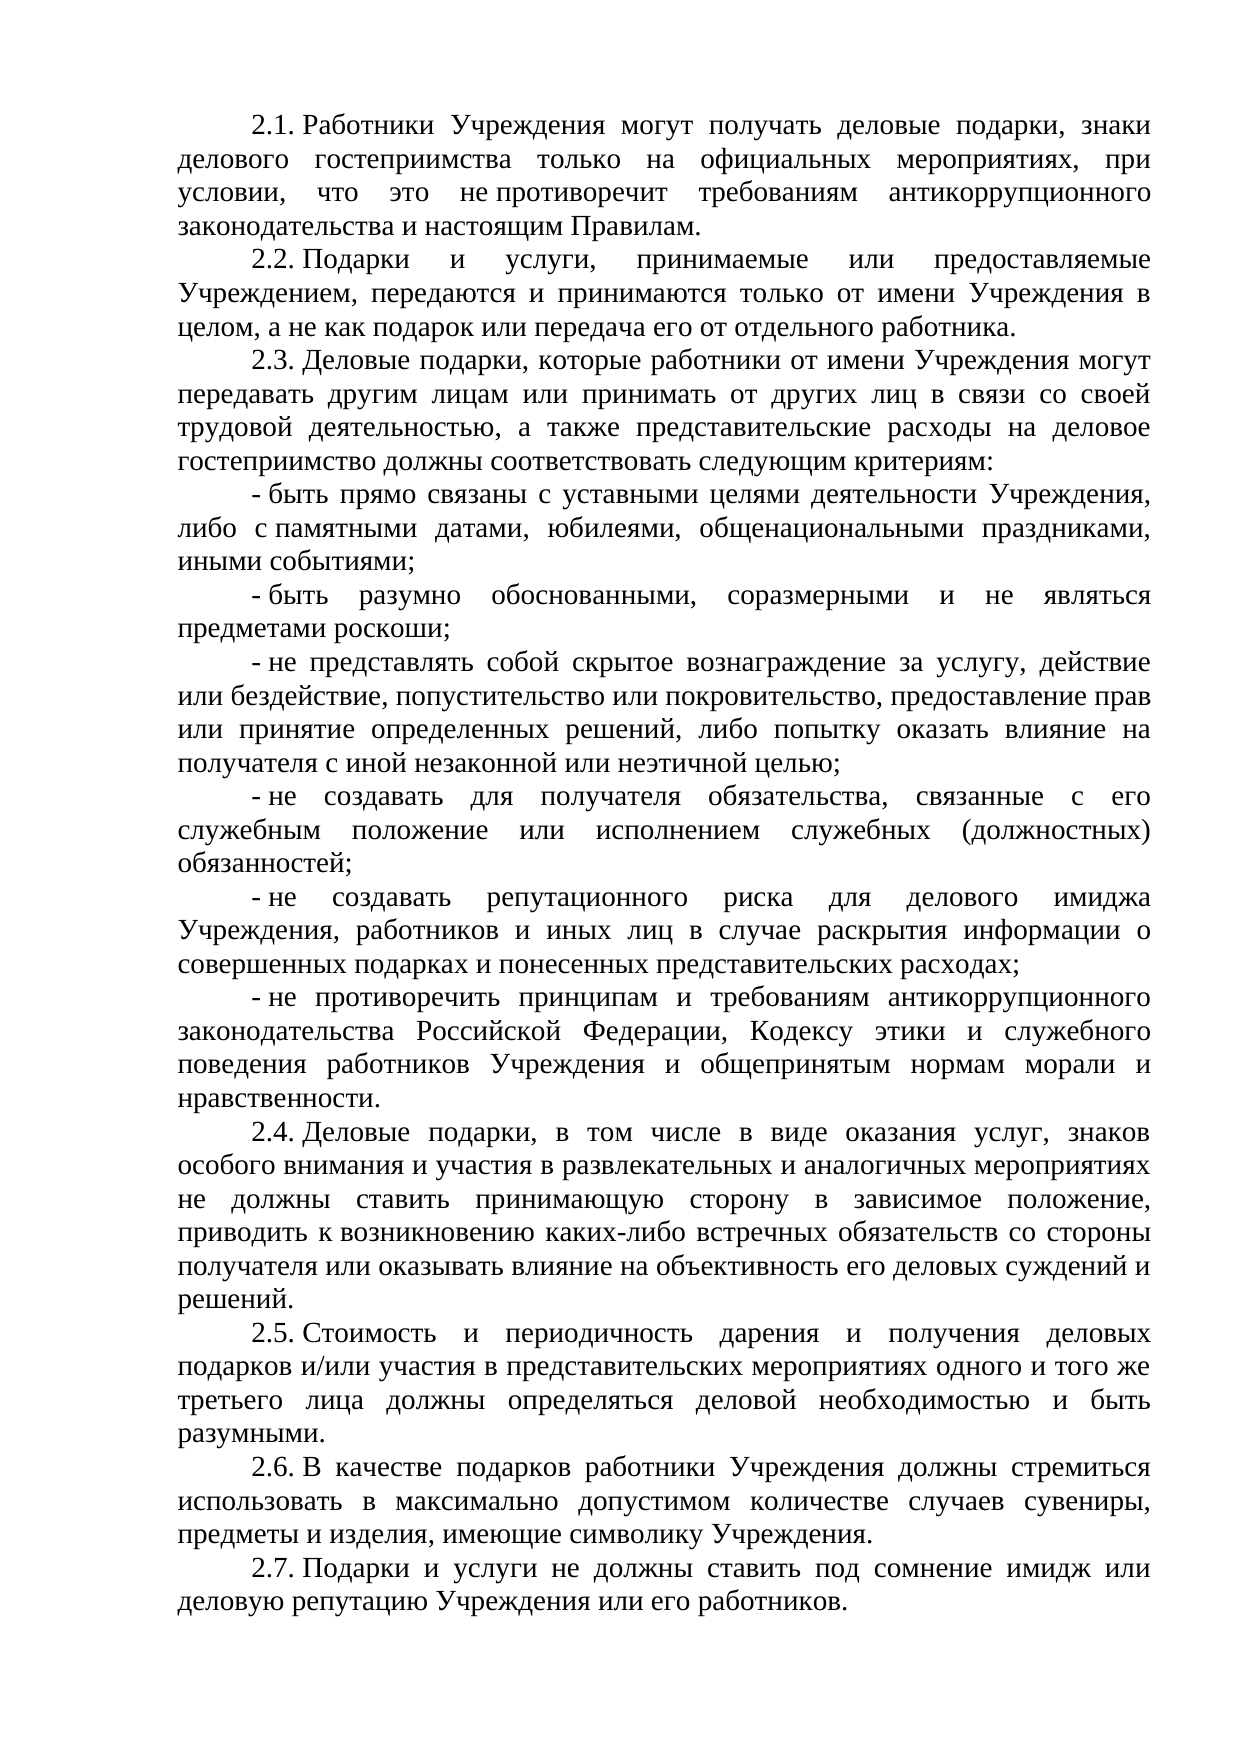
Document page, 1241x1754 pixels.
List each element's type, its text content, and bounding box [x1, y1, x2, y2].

text 2.7. Подарки и услуги не должны ставить под сомнение имидж или деловую репутацию Учреждения или его работников. [177, 1550, 1152, 1617]
text - не представлять собой скрытое вознаграждение за услугу, действие или бездействие, попустительство или покровительство, предоставление прав или принятие определенных решений, либо попытку оказать влияние на получателя с иной незаконной или неэтичной целью; [177, 644, 1152, 778]
text - быть прямо связаны с уставными целями деятельности Учреждения, либо с памятными датами, юбилеями, общенациональными праздниками, иными событиями; [177, 476, 1152, 577]
text - не создавать для получателя обязательства, связанные с его служебным положение или исполнением служебных (должностных) обязанностей; [177, 778, 1152, 879]
text 2.2. Подарки и услуги, принимаемые или предоставляемые Учреждением, передаются и принимаются только от имени Учреждения в целом, а не как подарок или передача его от отдельного работника. [177, 242, 1152, 342]
text 2.5. Стоимость и периодичность дарения и получения деловых подарков и/или участия в представительских мероприятиях одного и того же третьего лица должны определяться деловой необходимостью и быть разумными. [177, 1315, 1152, 1449]
text 2.3. Деловые подарки, которые работники от имени Учреждения могут передавать другим лицам или принимать от других лиц в связи со своей трудовой деятельностью, а также представительские расходы на деловое гостеприимство должны соответствовать следующим критериям: [177, 342, 1152, 476]
text - не противоречить принципам и требованиям антикоррупционного законодательства Российской Федерации, Кодексу этики и служебного поведения работников Учреждения и общепринятым нормам морали и нравственности. [177, 979, 1152, 1114]
text - не создавать репутационного риска для делового имиджа Учреждения, работников и иных лиц в случае раскрытия информации о совершенных подарках и понесенных представительских расходах; [177, 879, 1152, 979]
text 2.6. В качестве подарков работники Учреждения должны стремиться использовать в максимально допустимом количестве случаев сувениры, предметы и изделия, имеющие символику Учреждения. [177, 1449, 1152, 1550]
text - быть разумно обоснованными, соразмерными и не являться предметами роскоши; [177, 577, 1152, 644]
text 2.1. Работники Учреждения могут получать деловые подарки, знаки делового гостеприимства только на официальных мероприятиях, при условии, что это не противоречит требованиям антикоррупционного законодательства и настоящим Правилам. [177, 107, 1152, 242]
text 2.4. Деловые подарки, в том числе в виде оказания услуг, знаков особого внимания и участия в развлекательных и аналогичных мероприятиях не должны ставить принимающую сторону в зависимое положение, приводить к возникновению каких-либо встречных обязательств со стороны получателя или оказывать влияние на объективность его деловых суждений и решений. [177, 1114, 1152, 1315]
